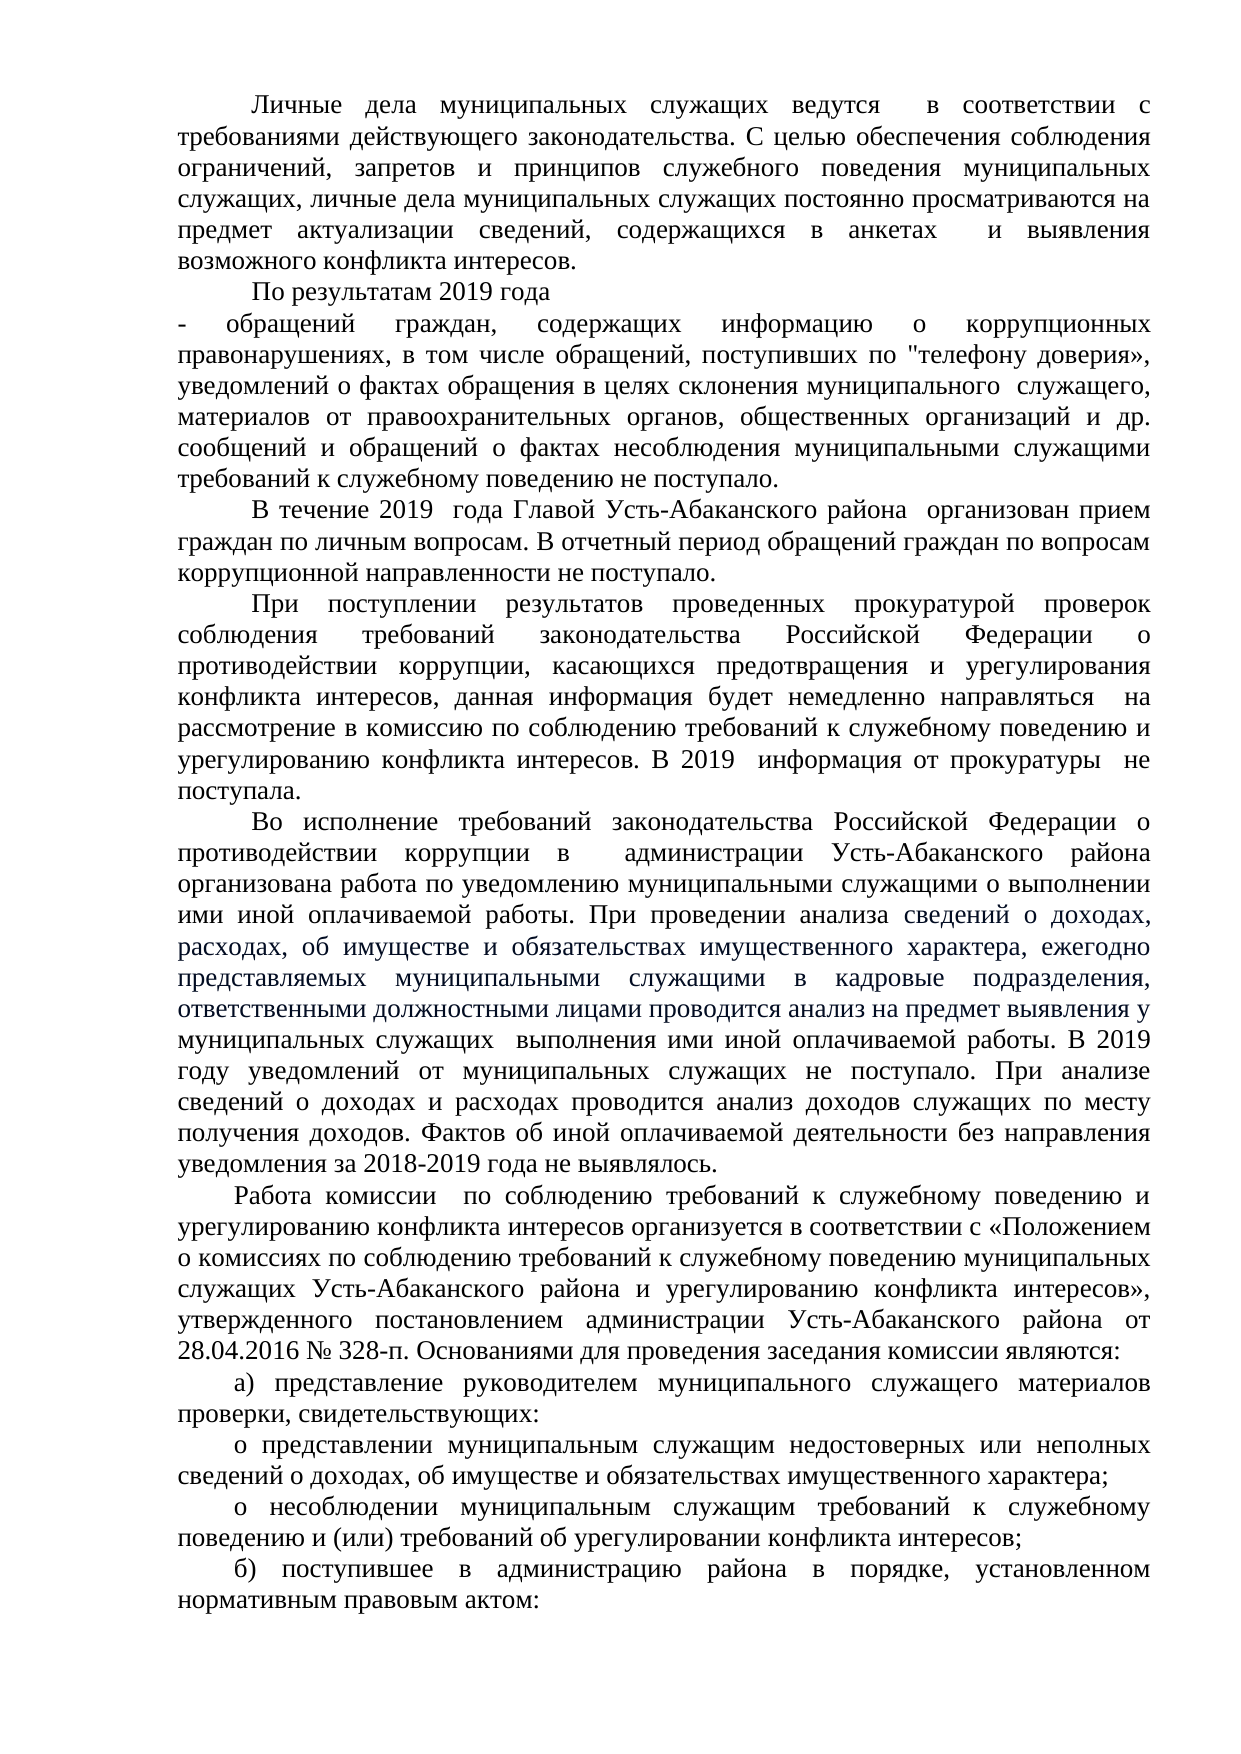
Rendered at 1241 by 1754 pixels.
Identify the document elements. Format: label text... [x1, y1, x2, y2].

text Личные дела муниципальных служащих ведутся в соответствии с требованиями действующего законодательства. С целью обеспечения соблюдения ограничений, запретов и принципов служебного поведения муниципальных служащих, личные дела муниципальных служащих постоянно просматриваются на предмет актуализации сведений, содержащихся в анкетах и выявления возможного конфликта интересов. [177, 89, 1152, 276]
text Во исполнение требований законодательства Российской Федерации о противодействии коррупции в администрации Усть-Абаканского района организована работа по уведомлению муниципальными служащими о выполнении ими иной оплачиваемой работы. При проведении анализа сведений о доходах, расходах, об имуществе и обязательствах имущественного характера, ежегодно представляемых муниципальными служащими в кадровые подразделения, ответственными должностными лицами проводится анализ на предмет выявления у муниципальных служащих выполнения ими иной оплачиваемой работы. В 2019 году уведомлений от муниципальных служащих не поступало. При анализе сведений о доходах и расходах проводится анализ доходов служащих по месту получения доходов. Фактов об иной оплачиваемой деятельности без направления уведомления за 2018-2019 года не выявлялось. [177, 1023, 1152, 1179]
text При поступлении результатов проведенных прокуратурой проверок соблюдения требований законодательства Российской Федерации о противодействии коррупции, касающихся предотвращения и урегулирования конфликта интересов, данная информация будет немедленно направляться на рассмотрение в комиссию по соблюдению требований к служебному поведению и урегулированию конфликта интересов. В 2019 информация от прокуратуры не поступала. [177, 587, 1152, 805]
text о представлении муниципальным служащим недостоверных или неполных сведений о доходах, об имуществе и обязательствах имущественного характера; [177, 1428, 1152, 1490]
text о несоблюдении муниципальным служащим требований к служебному поведению и (или) требований об урегулировании конфликта интересов; [177, 1490, 1152, 1552]
text - обращений граждан, содержащих информацию о коррупционных правонарушениях, в том числе обращений, поступивших по "телефону доверия», уведомлений о фактах обращения в целях склонения муниципального служащего, материалов от правоохранительных органов, общественных организаций и др. сообщений и обращений о фактах несоблюдения муниципальными служащими требований к служебному поведению не поступало. [177, 307, 1152, 493]
text По результатам 2019 года [177, 276, 1152, 307]
text В течение 2019 года Главой Усть-Абаканского района организован прием граждан по личным вопросам. В отчетный период обращений граждан по вопросам коррупционной направленности не поступало. [177, 493, 1152, 587]
text Во исполнение требований законодательства Российской Федерации о противодействии коррупции в администрации Усть-Абаканского района организована работа по уведомлению муниципальными служащими о выполнении ими иной оплачиваемой работы. При проведении анализа сведений о доходах, расходах, об имуществе и обязательствах имущественного характера, ежегодно представляемых муниципальными служащими в кадровые подразделения, ответственными должностными лицами проводится анализ на предмет выявления у муниципальных служащих выполнения ими иной оплачиваемой работы. В 2019 году уведомлений от муниципальных служащих не поступало. При анализе сведений о доходах и расходах проводится анализ доходов служащих по месту получения доходов. Фактов об иной оплачиваемой деятельности без направления уведомления за 2018-2019 года не выявлялось. [177, 805, 1152, 930]
text б) поступившее в администрацию района в порядке, установленном нормативным правовым актом: [177, 1552, 1152, 1615]
text а) представление руководителем муниципального служащего материалов проверки, свидетельствующих: [177, 1366, 1152, 1428]
text Работа комиссии по соблюдению требований к служебному поведению и урегулированию конфликта интересов организуется в соответствии с «Положением о комиссиях по соблюдению требований к служебному поведению муниципальных служащих Усть-Абаканского района и урегулированию конфликта интересов», утвержденного постановлением администрации Усть-Абаканского района от 28.04.2016 № 328-п. Основаниями для проведения заседания комиссии являются: [177, 1179, 1152, 1366]
